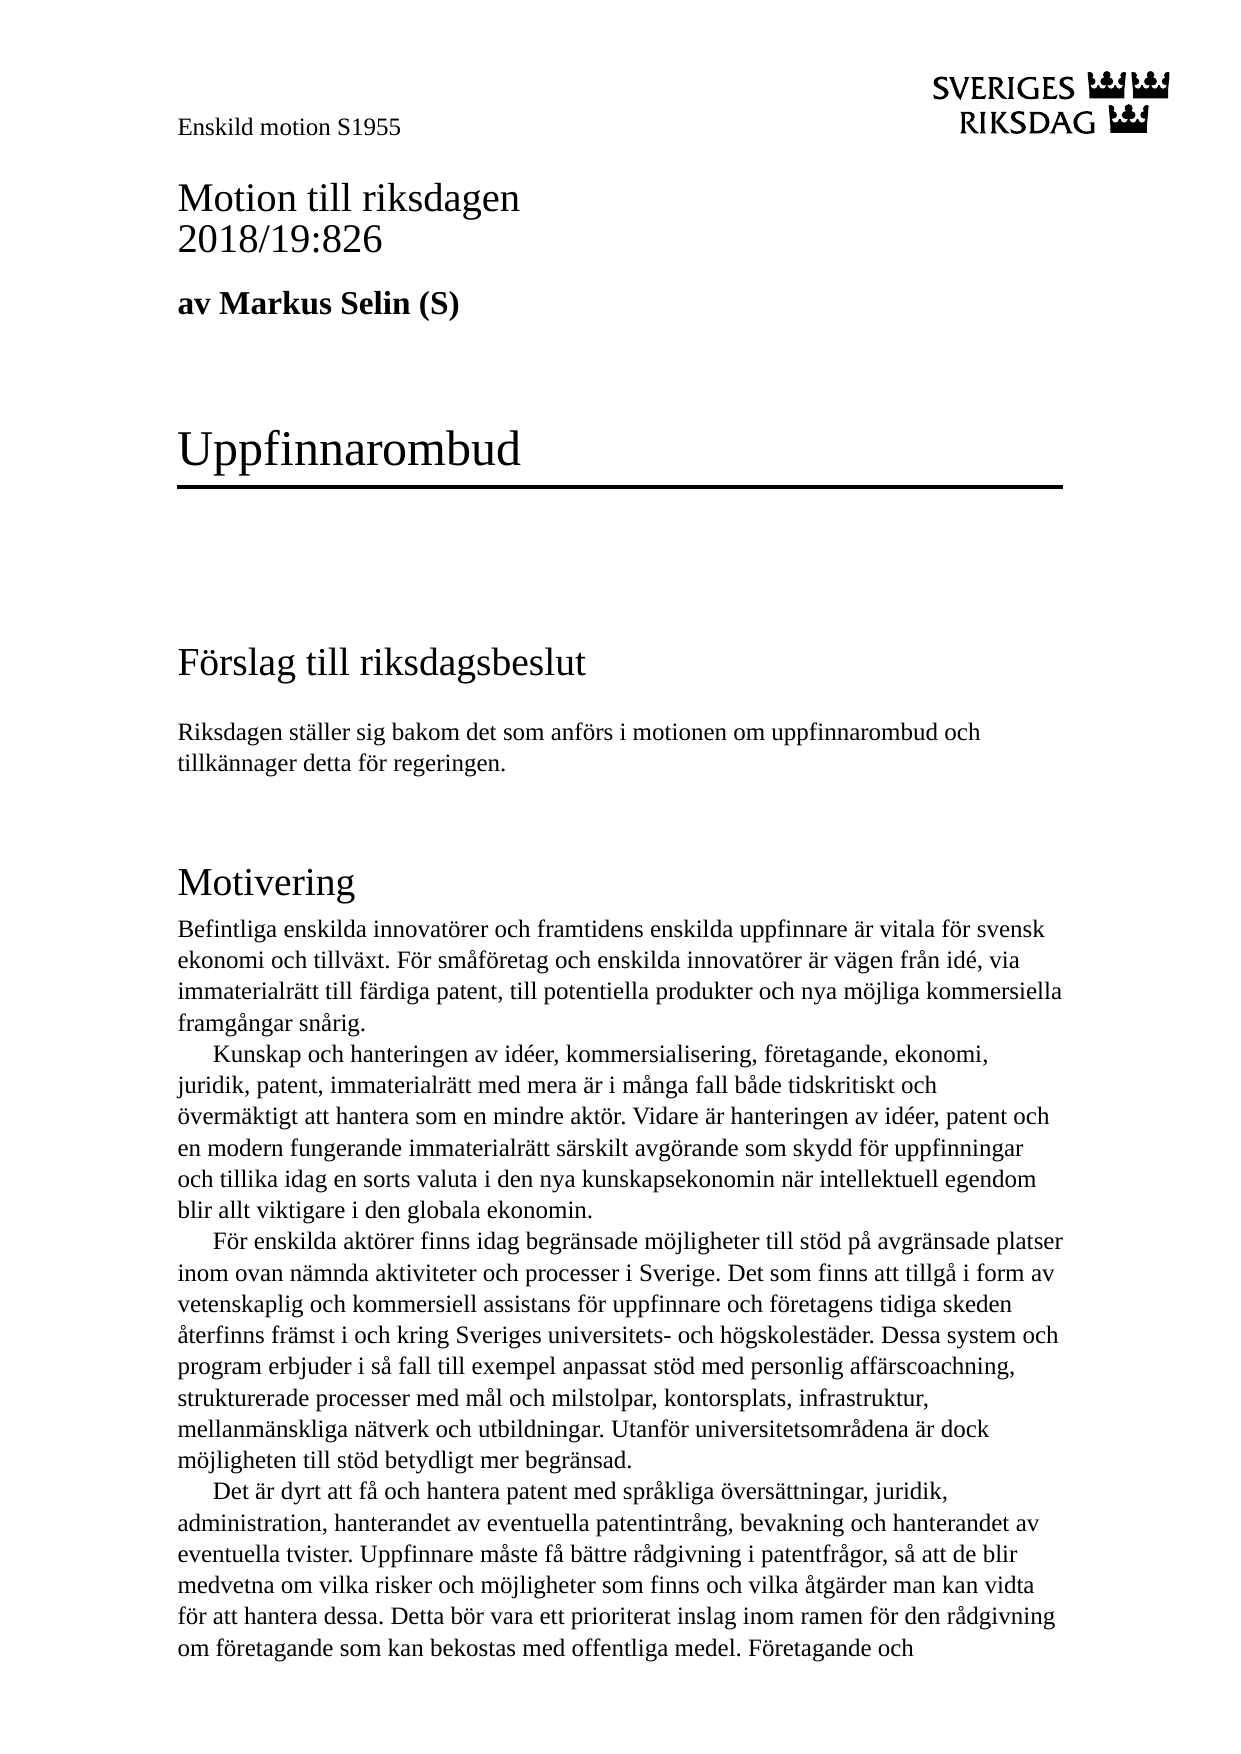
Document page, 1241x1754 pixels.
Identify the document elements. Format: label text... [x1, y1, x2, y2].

text Kunskap och hanteringen av idéer, kommersialisering, företagande, ekonomi, juridik, patent, immaterialrätt med mera är i många fall både tidskritiskt och övermäktigt att hantera som en mindre aktör. Vidare är hanteringen av idéer, patent och en modern fungerande immaterialrätt särskilt avgörande som skydd för uppfinningar och tillika idag en sorts valuta i den nya kunskapsekonomin när intellektuell egendom blir allt viktigare i den globala ekonomin. [177, 1036, 1063, 1224]
text För enskilda aktörer finns idag begränsade möjligheter till stöd på avgränsade platser inom ovan nämnda aktiviteter och processer i Sverige. Det som finns att tillgå i form av vetenskaplig och kommersiell assistans för uppfinnare och företagens tidiga skeden återfinns främst i och kring Sveriges universitets- och högskolestäder. Dessa system och program erbjuder i så fall till exempel anpassat stöd med personlig affärscoachning, strukturerade processer med mål och milstolpar, kontorsplats, infrastruktur, mellanmänskliga nätverk och utbildningar. Utanför universitetsområdena är dock möjligheten till stöd betydligt mer begränsad. [177, 1224, 1063, 1474]
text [177, 1474, 1063, 1661]
text Befintliga enskilda innovatörer och framtidens enskilda uppfinnare är vitala för svensk ekonomi och tillväxt. För småföretag och enskilda innovatörer är vägen från idé, via immaterialrätt till färdiga patent, till potentiella produkter och nya möjliga kommersiella framgångar snårig. [177, 911, 1063, 1036]
